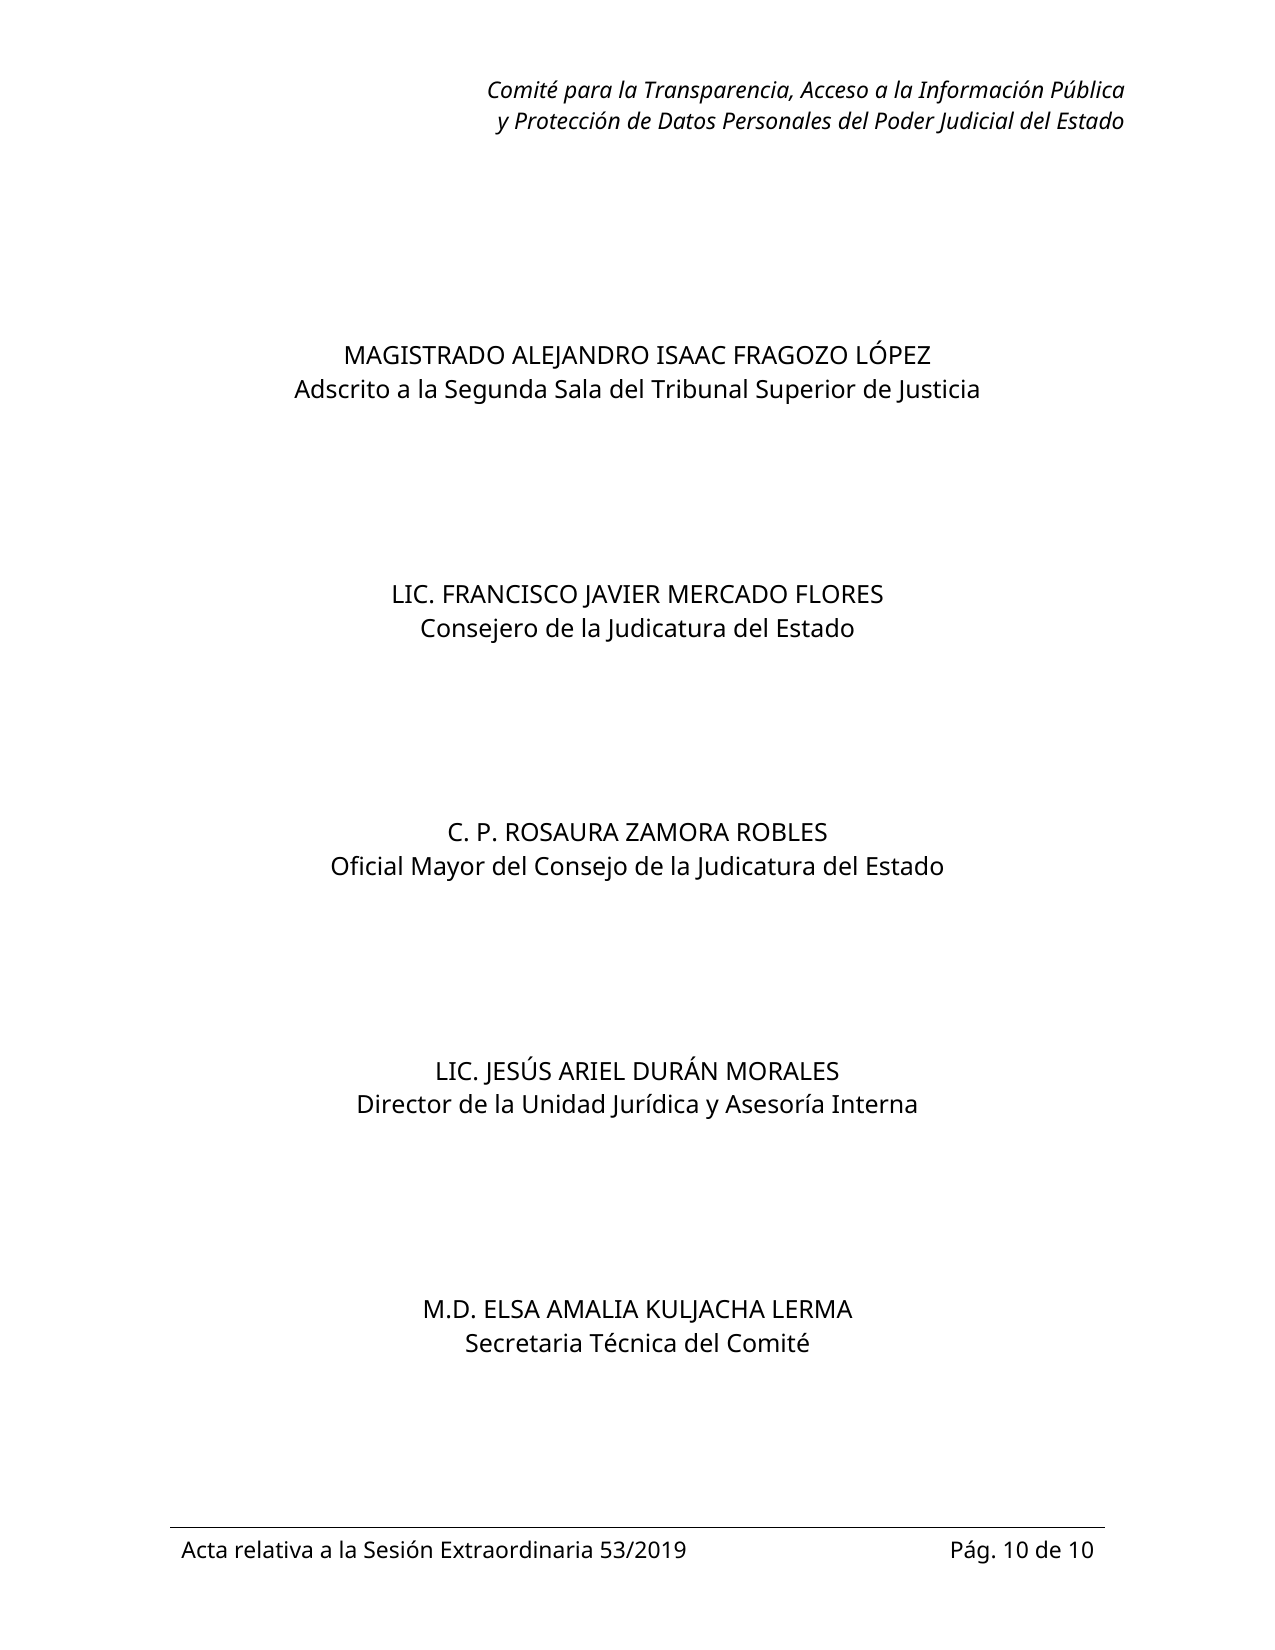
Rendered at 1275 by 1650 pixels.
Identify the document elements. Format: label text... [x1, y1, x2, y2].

text LIC. JESÚS ARIEL DURÁN MORALES [150, 1053, 1125, 1087]
text Oficial Mayor del Consejo de la Judicatura del Estado [150, 849, 1125, 883]
text LIC. FRANCISCO JAVIER MERCADO FLORES [150, 576, 1125, 610]
text M.D. ELSA AMALIA KULJACHA LERMA [150, 1292, 1125, 1326]
text MAGISTRADO ALEJANDRO ISAAC FRAGOZO LÓPEZ [150, 338, 1125, 372]
text C. P. ROSAURA ZAMORA ROBLES [150, 815, 1125, 849]
text Adscrito a la Segunda Sala del Tribunal Superior de Justicia [150, 372, 1125, 406]
text Consejero de la Judicatura del Estado [150, 610, 1125, 644]
text Director de la Unidad Jurídica y Asesoría Interna [150, 1087, 1125, 1121]
text Secretaria Técnica del Comité [150, 1326, 1125, 1360]
